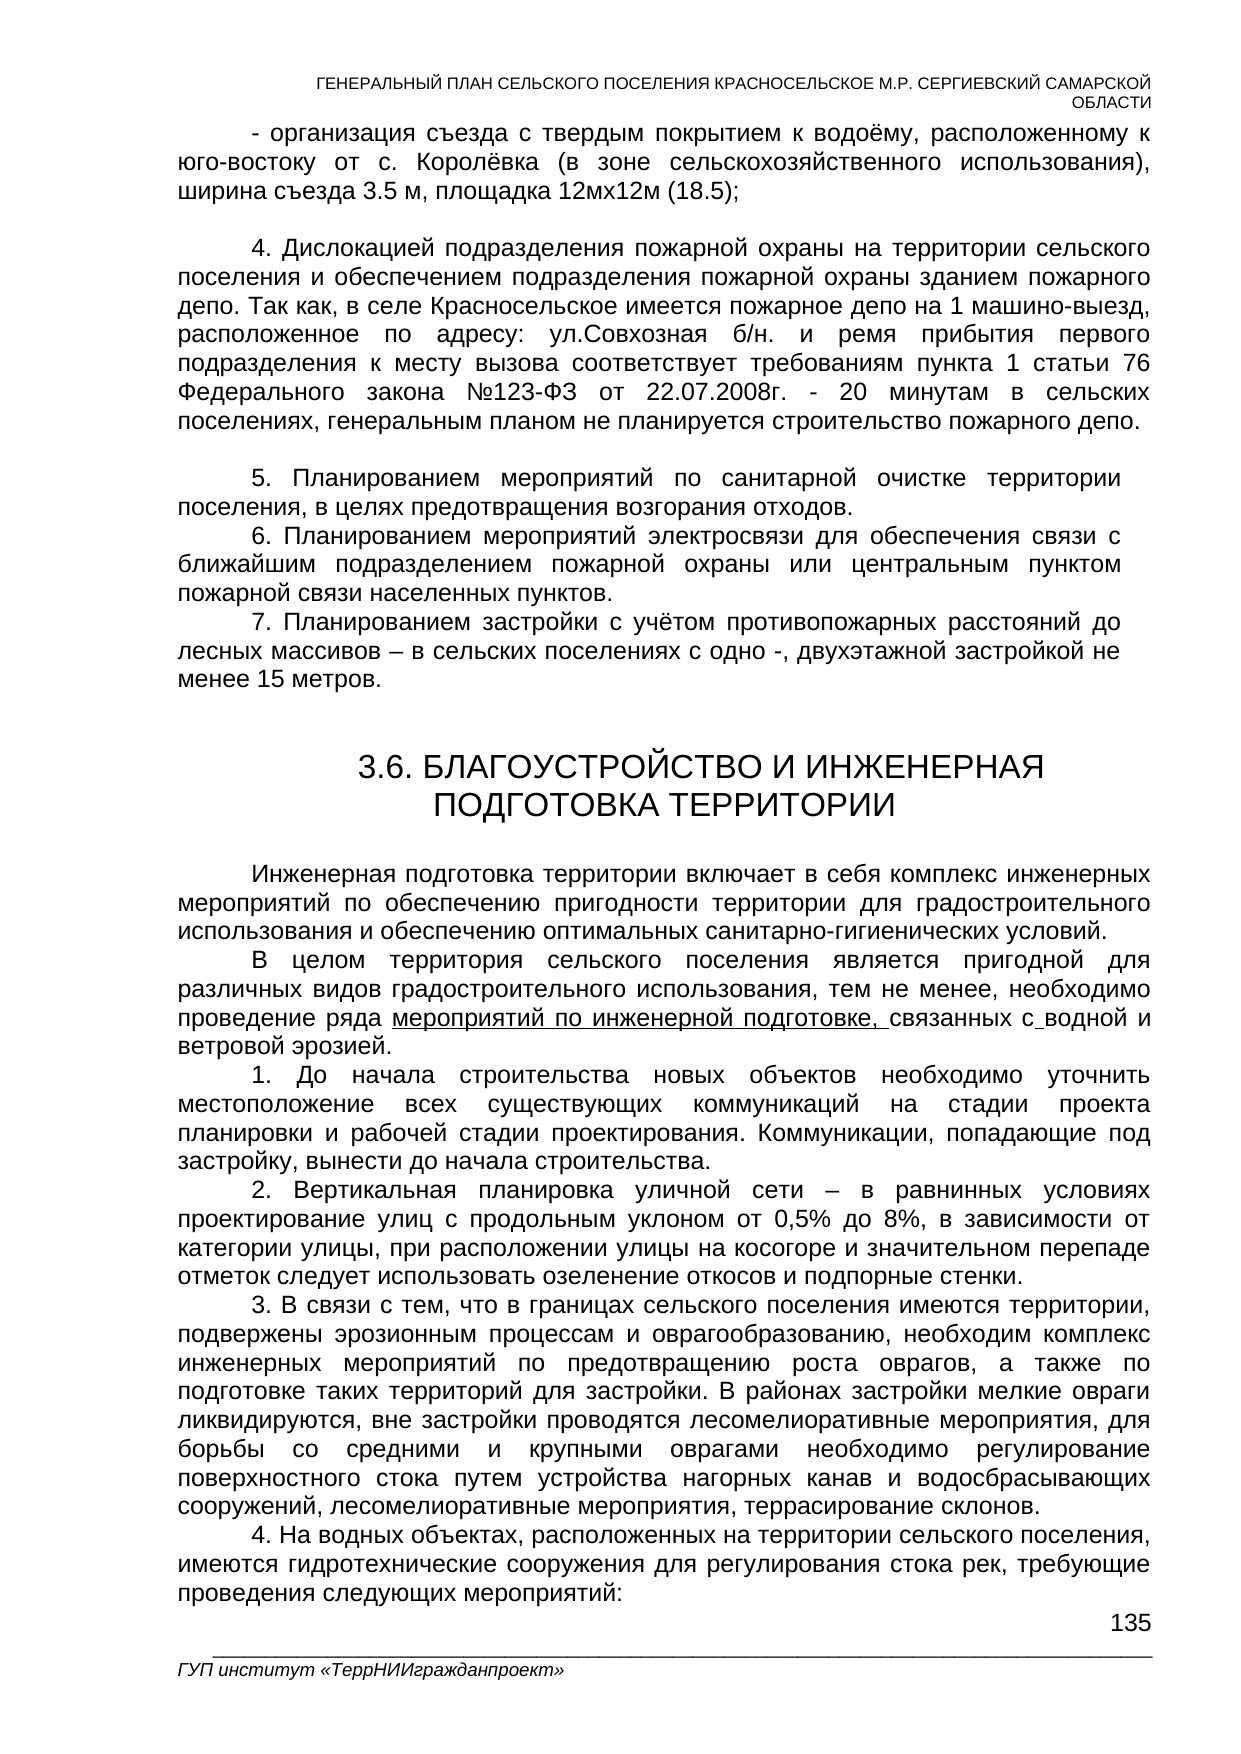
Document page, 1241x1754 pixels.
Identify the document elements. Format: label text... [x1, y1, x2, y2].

list 2. Вертикальная планировка уличной сети – в равнинных условиях проектирование улиц с продольным уклоном от 0,5% до 8%, в зависимости от категории улицы, при расположении улицы на косогоре и значительном перепаде отметок следует использовать озеленение откосов и подпорные стенки. [177, 1175, 1152, 1290]
text 4. На водных объектах, расположенных на территории сельского поселения, имеются гидротехнические сооружения для регулирования стока рек, требующие проведения следующих мероприятий: [177, 1520, 1152, 1606]
text В целом территория сельского поселения является пригодной для различных видов градостроительного использования, тем не менее, необходимо проведение ряда мероприятий по инженерной подготовке, связанных с водной и ветровой эрозией. [177, 945, 1152, 1060]
text Инженерная подготовка территории включает в себя комплекс инженерных мероприятий по обеспечению пригодности территории для градостроительного использования и обеспечению оптимальных санитарно-гигиенических условий. [177, 859, 1152, 945]
text 4. Дислокацией подразделения пожарной охраны на территории сельского поселения и обеспечением подразделения пожарной охраны зданием пожарного депо. Так как, в селе Красносельское имеется пожарное депо на 1 машино-выезд, расположенное по адресу: ул.Совхозная б/н. и ремя прибытия первого подразделения к месту вызова соответствует требованиям пункта 1 статьи 76 Федерального закона №123-ФЗ от 22.07.2008г. - 20 минутам в сельских поселениях, генеральным планом не планируется строительство пожарного депо. [177, 233, 1152, 434]
text - организация съезда с твердым покрытием к водоёму, расположенному к юго-востоку от с. Королёвка (в зоне сельскохозяйственного использования), ширина съезда 3.5 м, площадка 12мх12м (18.5); [177, 118, 1152, 204]
text 5. Планированием мероприятий по санитарной очистке территории поселения, в целях предотвращения возгорания отходов. [177, 463, 1122, 521]
text 1. До начала строительства новых объектов необходимо уточнить местоположение всех существующих коммуникаций на стадии проекта планировки и рабочей стадии проектирования. Коммуникации, попадающие под застройку, вынести до начала строительства. [177, 1060, 1152, 1175]
text 7. Планированием застройки с учётом противопожарных расстояний до лесных массивов – в сельских поселениях с одно -, двухэтажной застройкой не менее 15 метров. [177, 607, 1122, 693]
list 3. В связи с тем, что в границах сельского поселения имеются территории, подвержены эрозионным процессам и оврагообразованию, необходим комплекс инженерных мероприятий по предотвращению роста оврагов, а также по подготовке таких территорий для застройки. В районах застройки мелкие овраги ликвидируются, вне застройки проводятся лесомелиоративные мероприятия, для борьбы со средними и крупными оврагами необходимо регулирование поверхностного стока путем устройства нагорных канав и водосбрасывающих сооружений, лесомелиоративные мероприятия, террасирование склонов. [177, 1290, 1152, 1520]
subtitle 3.6. БЛАГОУСТРОЙСТВО И ИНЖЕНЕРНАЯ ПОДГОТОВКА ТЕРРИТОРИИ [177, 747, 1152, 824]
text 6. Планированием мероприятий электросвязи для обеспечения связи с ближайшим подразделением пожарной охраны или центральным пунктом пожарной связи населенных пунктов. [177, 521, 1122, 607]
